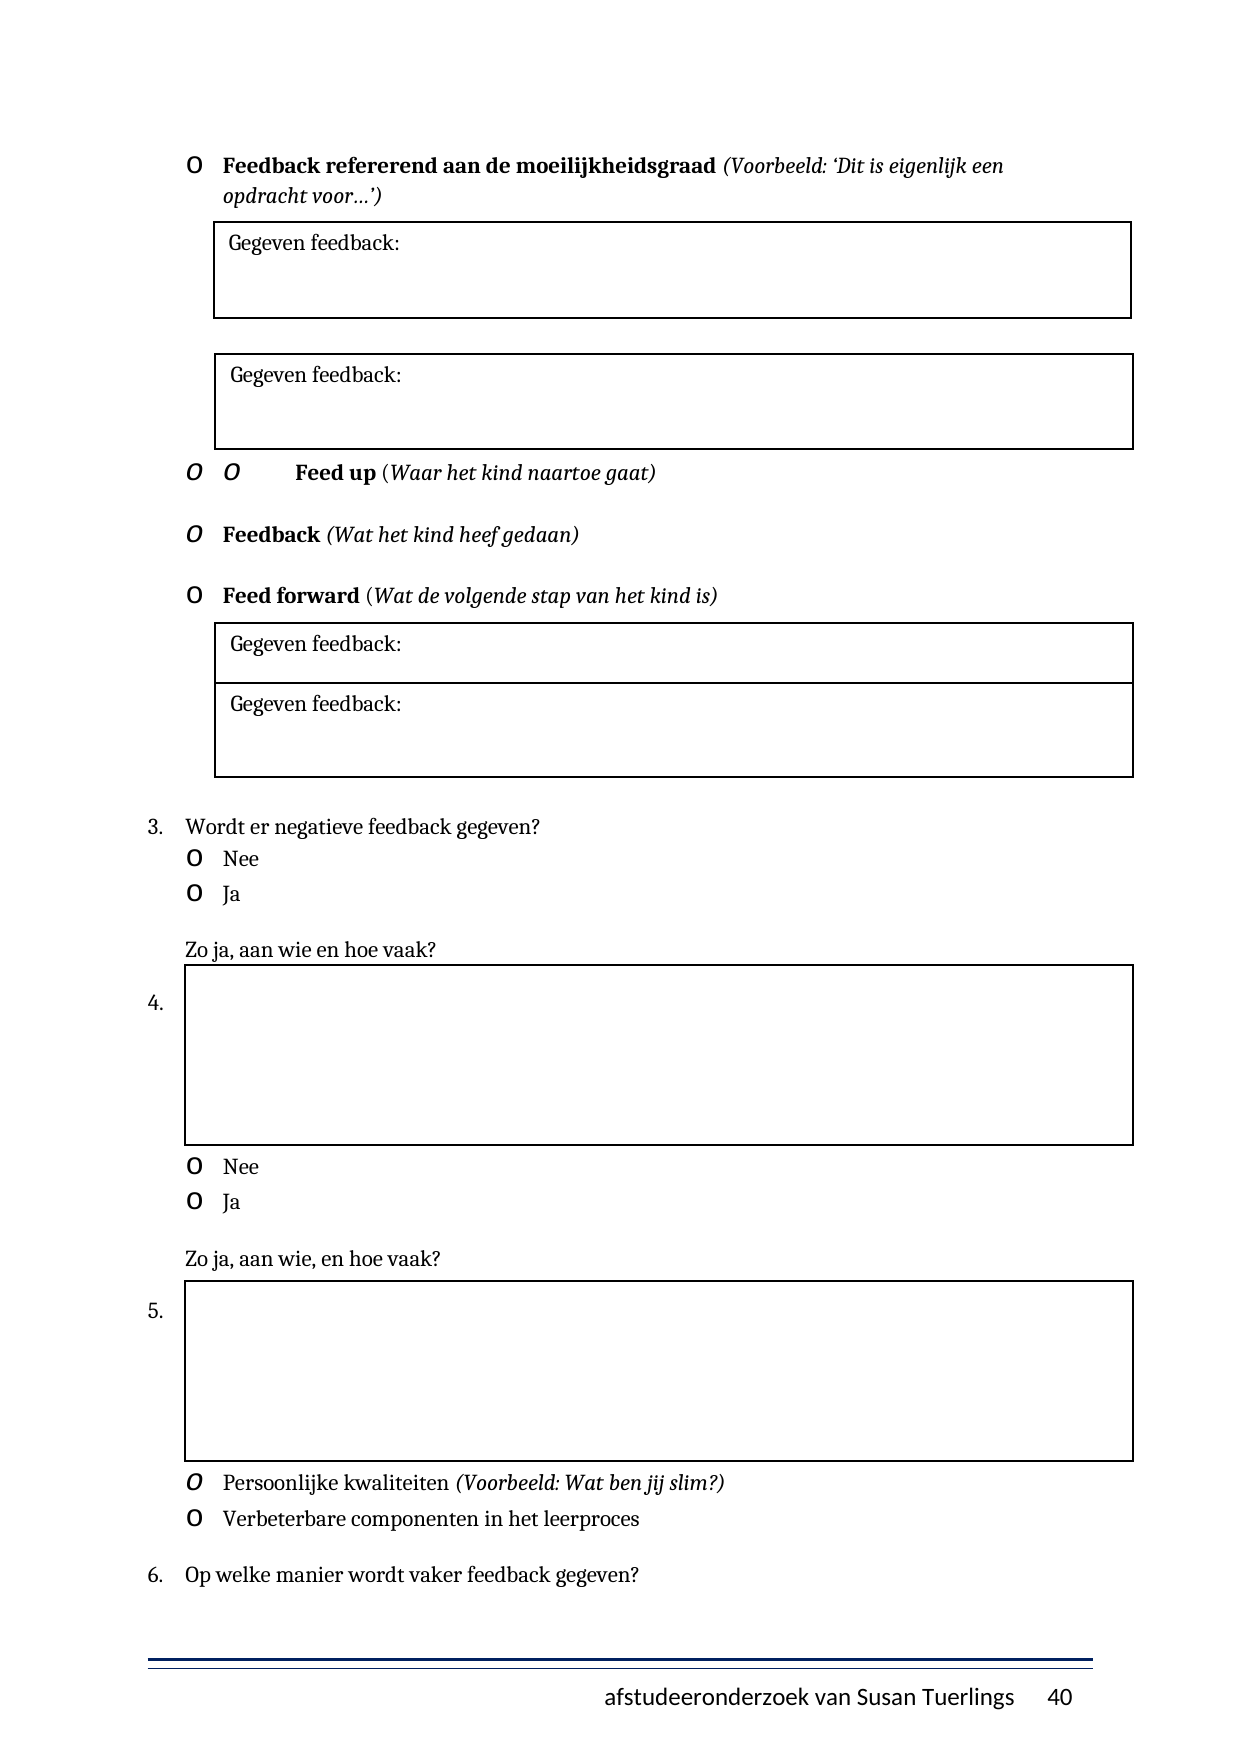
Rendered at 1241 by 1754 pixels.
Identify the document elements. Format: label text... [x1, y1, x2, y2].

list Feed up (Waar het kind naartoe gaat) [185, 236, 1093, 490]
list Feedback refererend aan de moeilijkheidsgraad (Voorbeeld: ‘Dit is eigenlijk een opdracht voor…’) [185, 148, 1093, 209]
list Feed forward (Wat de volgende stap van het kind is) [185, 578, 1093, 613]
list Ja [185, 876, 1093, 911]
list Wordt er negatieve feedback gegeven? [148, 814, 1093, 840]
list Ja [185, 1184, 1093, 1219]
text Zo ja, aan wie en hoe vaak? [148, 937, 1093, 964]
list Feedback (Wat het kind heef gedaan) [185, 516, 1093, 552]
list Nee [185, 1146, 1093, 1184]
list Persoonlijke kwaliteiten (Voorbeeld: Wat ben jij slim?) [185, 1462, 1093, 1500]
list Verbeterbare componenten in het leerproces [185, 1500, 1093, 1535]
text Zo ja, aan wie, en hoe vaak? [148, 1245, 1093, 1272]
list Op welke manier wordt vaker feedback gegeven? [148, 1562, 1093, 1588]
list Nee [185, 840, 1093, 876]
